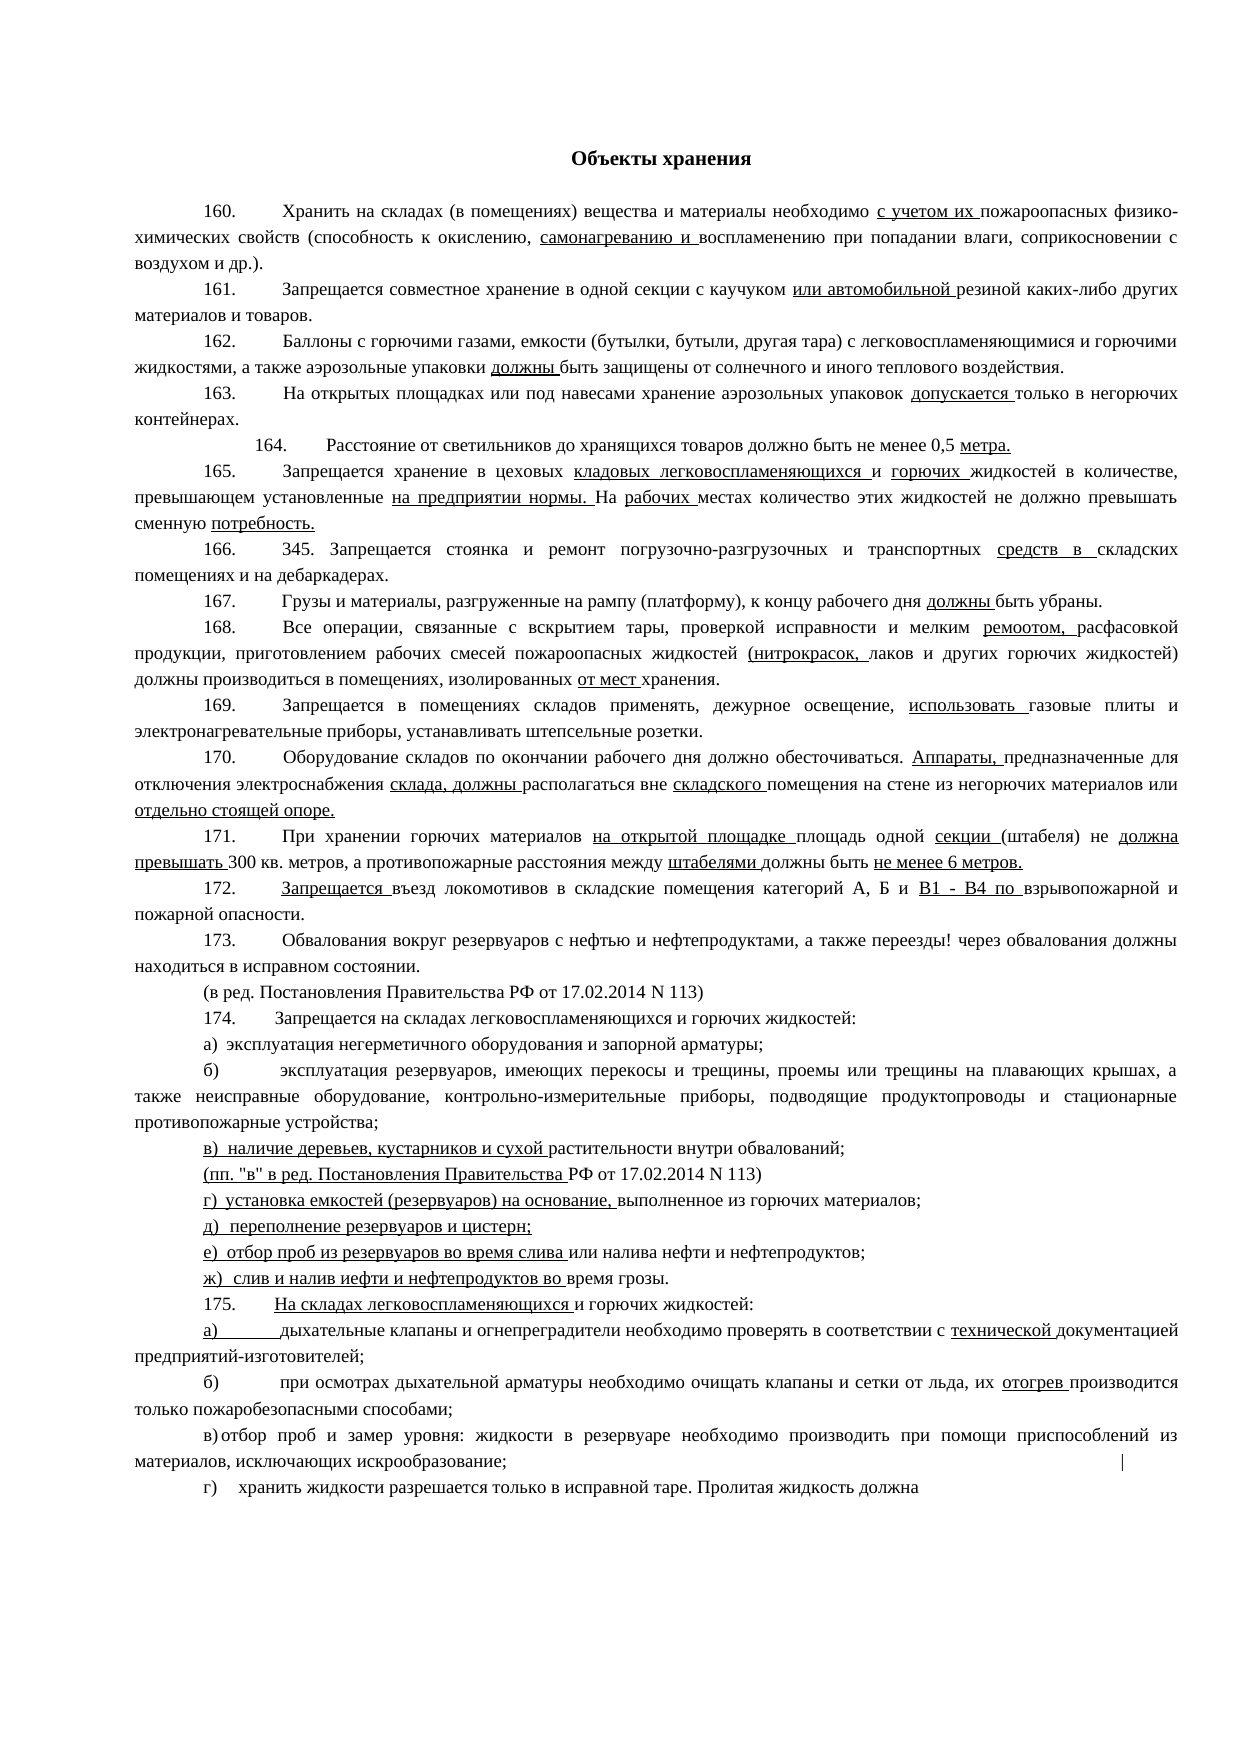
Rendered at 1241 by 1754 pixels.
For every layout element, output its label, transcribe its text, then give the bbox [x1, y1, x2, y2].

text в) наличие деревьев, кустарников и сухой растительности внутри обвалований; [134, 1134, 1181, 1160]
text б) при осмотрах дыхательной арматуры необходимо очищать клапаны и сетки от льда, их отогрев производится только пожаробезопасными способами; [134, 1368, 1178, 1420]
list Запрещается въезд локомотивов в складские помещения категорий А, Б и В1 - В4 по взрывопожарной и пожарной опасности. [134, 873, 1178, 925]
text (пп. "в" в ред. Постановления Правительства РФ от 17.02.2014 N 113) [134, 1160, 1181, 1186]
list Обвалования вокруг резервуаров с нефтью и нефтепродуктами, а также переезды! через обвалования должны находиться в исправном состоянии. [134, 925, 1178, 977]
text ж) слив и налив иефти и нефтепродуктов во время грозы. [134, 1264, 1181, 1290]
list Запрещается в помещениях складов применять, дежурное освещение, использовать газовые плиты и электронагревательные приборы, устанавливать штепсельные розетки. [134, 691, 1178, 743]
list Запрещается хранение в цеховых кладовых легковоспламеняющихся и горючих жидкостей в количестве, превышающем установленные на предприятии нормы. На рабочих местах количество этих жидкостей не должно превышать сменную потребность. [134, 457, 1178, 535]
list Хранить на складах (в помещениях) вещества и материалы необходимо с учетом их пожароопасных физико-химических свойств (способность к окислению, самонагреванию и воспламенению при попадании влаги, соприкосновении с воздухом и др.). [134, 196, 1178, 274]
text г) установка емкостей (резервуаров) на основание, выполненное из горючих материалов; [134, 1186, 1181, 1212]
list На складах легковоспламеняющихся и горючих жидкостей: [134, 1290, 1181, 1316]
list Оборудование складов по окончании рабочего дня должно обесточиваться. Аппараты, предназначенные для отключения электроснабжения склада, должны располагаться вне складского помещения на стене из негорючих материалов или отдельно стоящей опоре. [134, 743, 1178, 821]
text е) отбор проб из резервуаров во время слива или налива нефти и нефтепродуктов; [134, 1238, 1181, 1264]
text а) дыхательные клапаны и огнепреградители необходимо проверять в соответствии с технической документацией предприятий-изготовителей; [134, 1316, 1178, 1368]
list На открытых площадках или под навесами хранение аэрозольных упаковок допускается только в негорючих контейнерах. [134, 378, 1178, 431]
text б) эксплуатация резервуаров, имеющих перекосы и трещины, проемы или трещины на плавающих крышах, а также неисправные оборудование, контрольно-измерительные приборы, подводящие продуктопроводы и стационарные противопожарные устройства; [134, 1056, 1178, 1134]
text а) эксплуатация негерметичного оборудования и запорной арматуры; [134, 1029, 1181, 1056]
list Баллоны с горючими газами, емкости (бутылки, бутыли, другая тара) с легковоспламеняющимися и горючими жидкостями, а также аэрозольные упаковки должны быть защищены от солнечного и иного теплового воздействия. [134, 326, 1178, 378]
text в) отбор проб и замер уровня: жидкости в резервуаре необходимо производить при помощи приспособлений из материалов, исключающих искрообразование; | [134, 1420, 1178, 1472]
list Расстояние от светильников до хранящихся товаров должно быть не менее 0,5 метра. [132, 431, 1133, 457]
text г) хранить жидкости разрешается только в исправной таре. Пролитая жидкость должна [134, 1472, 1181, 1498]
list При хранении горючих материалов на открытой площадке площадь одной секции (штабеля) не должна превышать 300 кв. метров, а противопожарные расстояния между штабелями должны быть не менее 6 метров. [134, 821, 1178, 873]
list Грузы и материалы, разгруженные на рампу (платформу), к концу рабочего дня должны быть убраны. [134, 587, 1178, 613]
text д) переполнение резервуаров и цистерн; [134, 1212, 1181, 1238]
text Объекты хранения [167, 149, 1155, 170]
list 345. Запрещается стоянка и ремонт погрузочно-разгрузочных и транспортных средств в складских помещениях и на дебаркадерах. [134, 535, 1178, 587]
list Все операции, связанные с вскрытием тары, проверкой исправности и мелким ремоотом, расфасовкой продукции, приготовлением рабочих смесей пожароопасных жидкостей (нитрокрасок, лаков и других горючих жидкостей) должны производиться в помещениях, изолированных от мест хранения. [134, 613, 1178, 691]
text (в ред. Постановления Правительства РФ от 17.02.2014 N 113) [134, 977, 1181, 1003]
list Запрещается совместное хранение в одной секции с каучуком или автомобильной резиной каких-либо других материалов и товаров. [134, 274, 1178, 326]
list Запрещается на складах легковоспламеняющихся и горючих жидкостей: [134, 1003, 1181, 1029]
